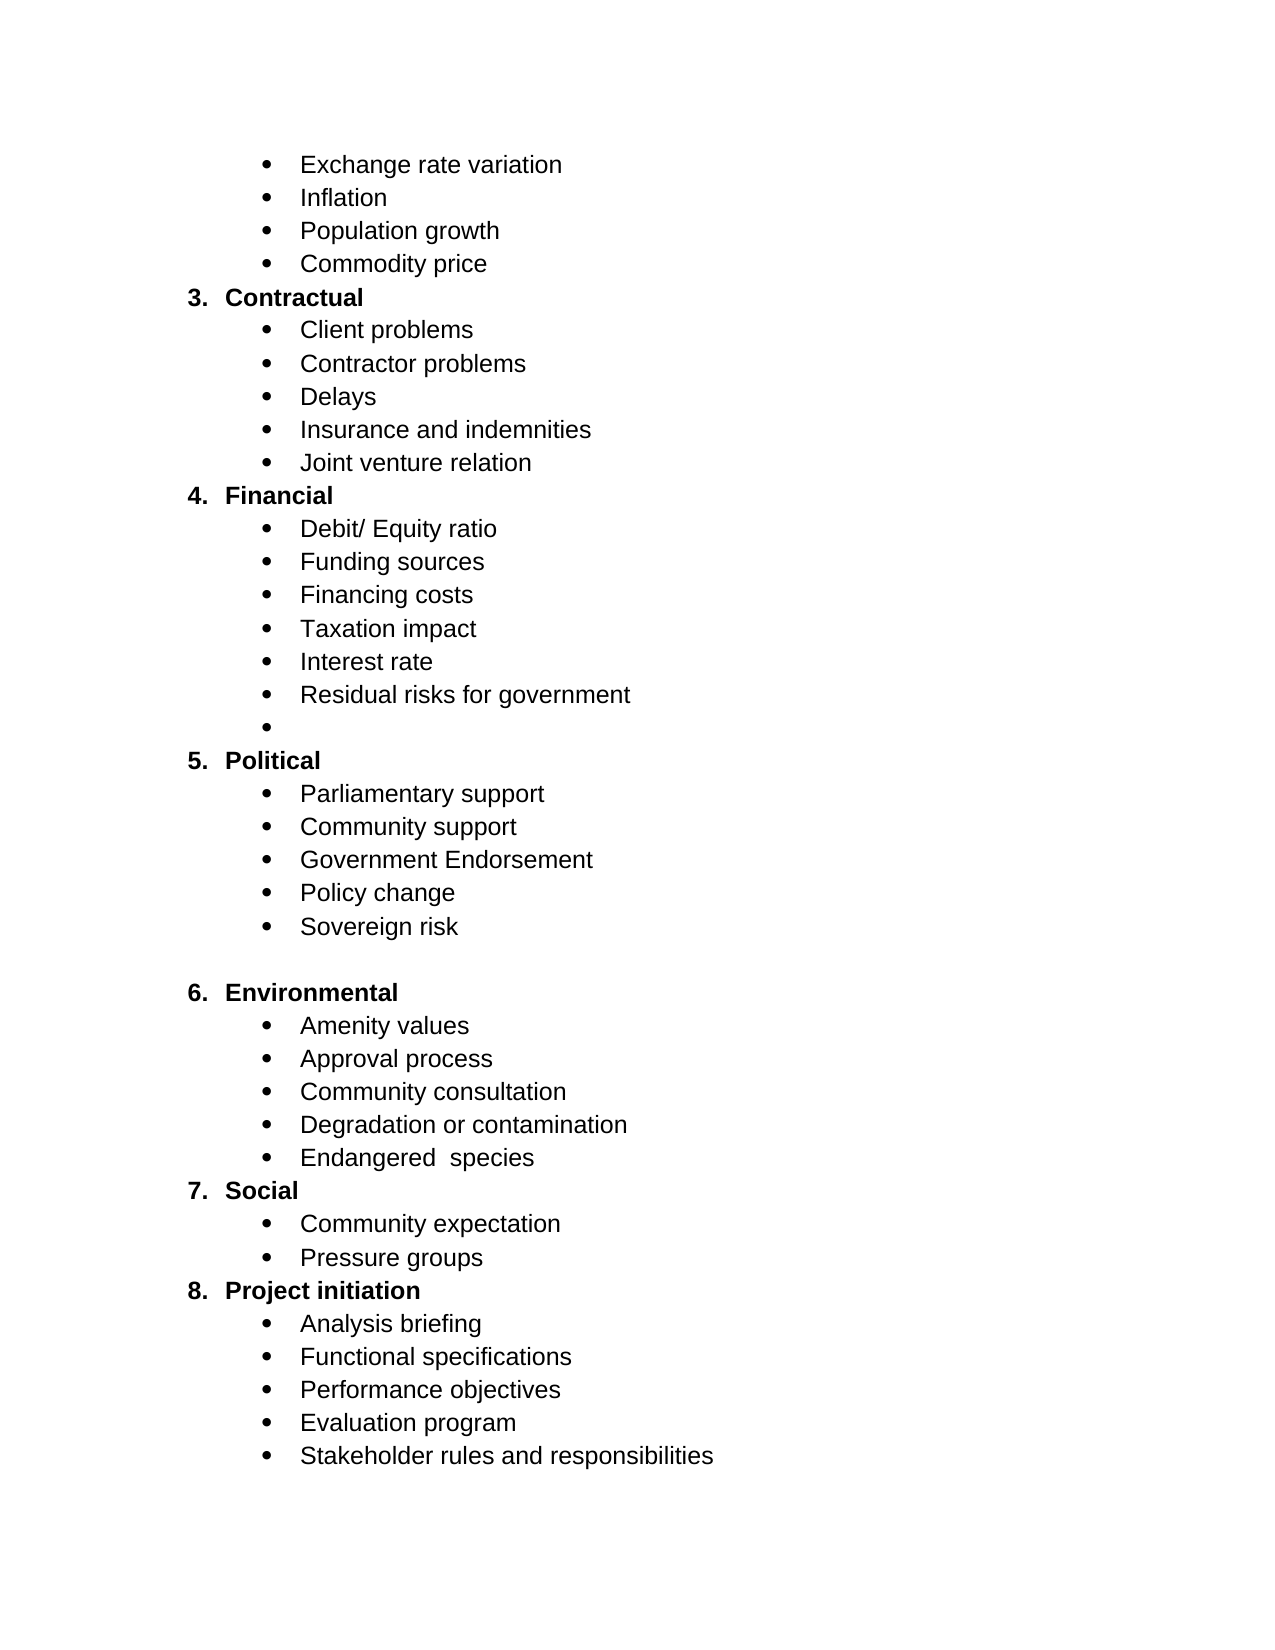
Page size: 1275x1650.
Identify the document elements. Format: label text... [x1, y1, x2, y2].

list Environmental [187, 978, 1125, 1006]
list Client problems [262, 316, 1125, 344]
list Political [187, 746, 1125, 775]
list Evaluation program [262, 1408, 1125, 1437]
list Contractual [187, 282, 1125, 311]
list Stakeholder rules and responsibilities [262, 1441, 1125, 1470]
list Delays [262, 382, 1125, 411]
list Residual risks for government [262, 680, 1125, 709]
list Population growth [262, 216, 1125, 245]
list Taxation impact [262, 613, 1125, 642]
list Insurance and indemnities [262, 415, 1125, 444]
list Amenity values [262, 1011, 1125, 1039]
list Pressure groups [262, 1242, 1125, 1271]
list Financial [187, 481, 1125, 510]
list Financing costs [262, 580, 1125, 609]
list Community support [262, 812, 1125, 841]
list Community expectation [262, 1209, 1125, 1238]
list Funding sources [262, 547, 1125, 576]
list Government Endorsement [262, 845, 1125, 874]
list Performance objectives [262, 1375, 1125, 1404]
list Parliamentary support [262, 779, 1125, 808]
list Inflation [262, 183, 1125, 212]
list Functional specifications [262, 1342, 1125, 1371]
list Community consultation [262, 1077, 1125, 1106]
list Interest rate [262, 647, 1125, 676]
list Policy change [262, 878, 1125, 907]
list Debit/ Equity ratio [262, 514, 1125, 543]
list Social [187, 1176, 1125, 1205]
list Sovereign risk [262, 912, 1125, 940]
list Degradation or contamination [262, 1110, 1125, 1139]
list Endangered species [262, 1143, 1125, 1172]
list Project initiation [187, 1276, 1125, 1304]
list Commodity price [262, 249, 1125, 278]
list Joint venture relation [262, 448, 1125, 477]
list Contractor problems [262, 349, 1125, 377]
list Approval process [262, 1044, 1125, 1073]
list Analysis briefing [262, 1309, 1125, 1337]
list Exchange rate variation [262, 150, 1125, 179]
